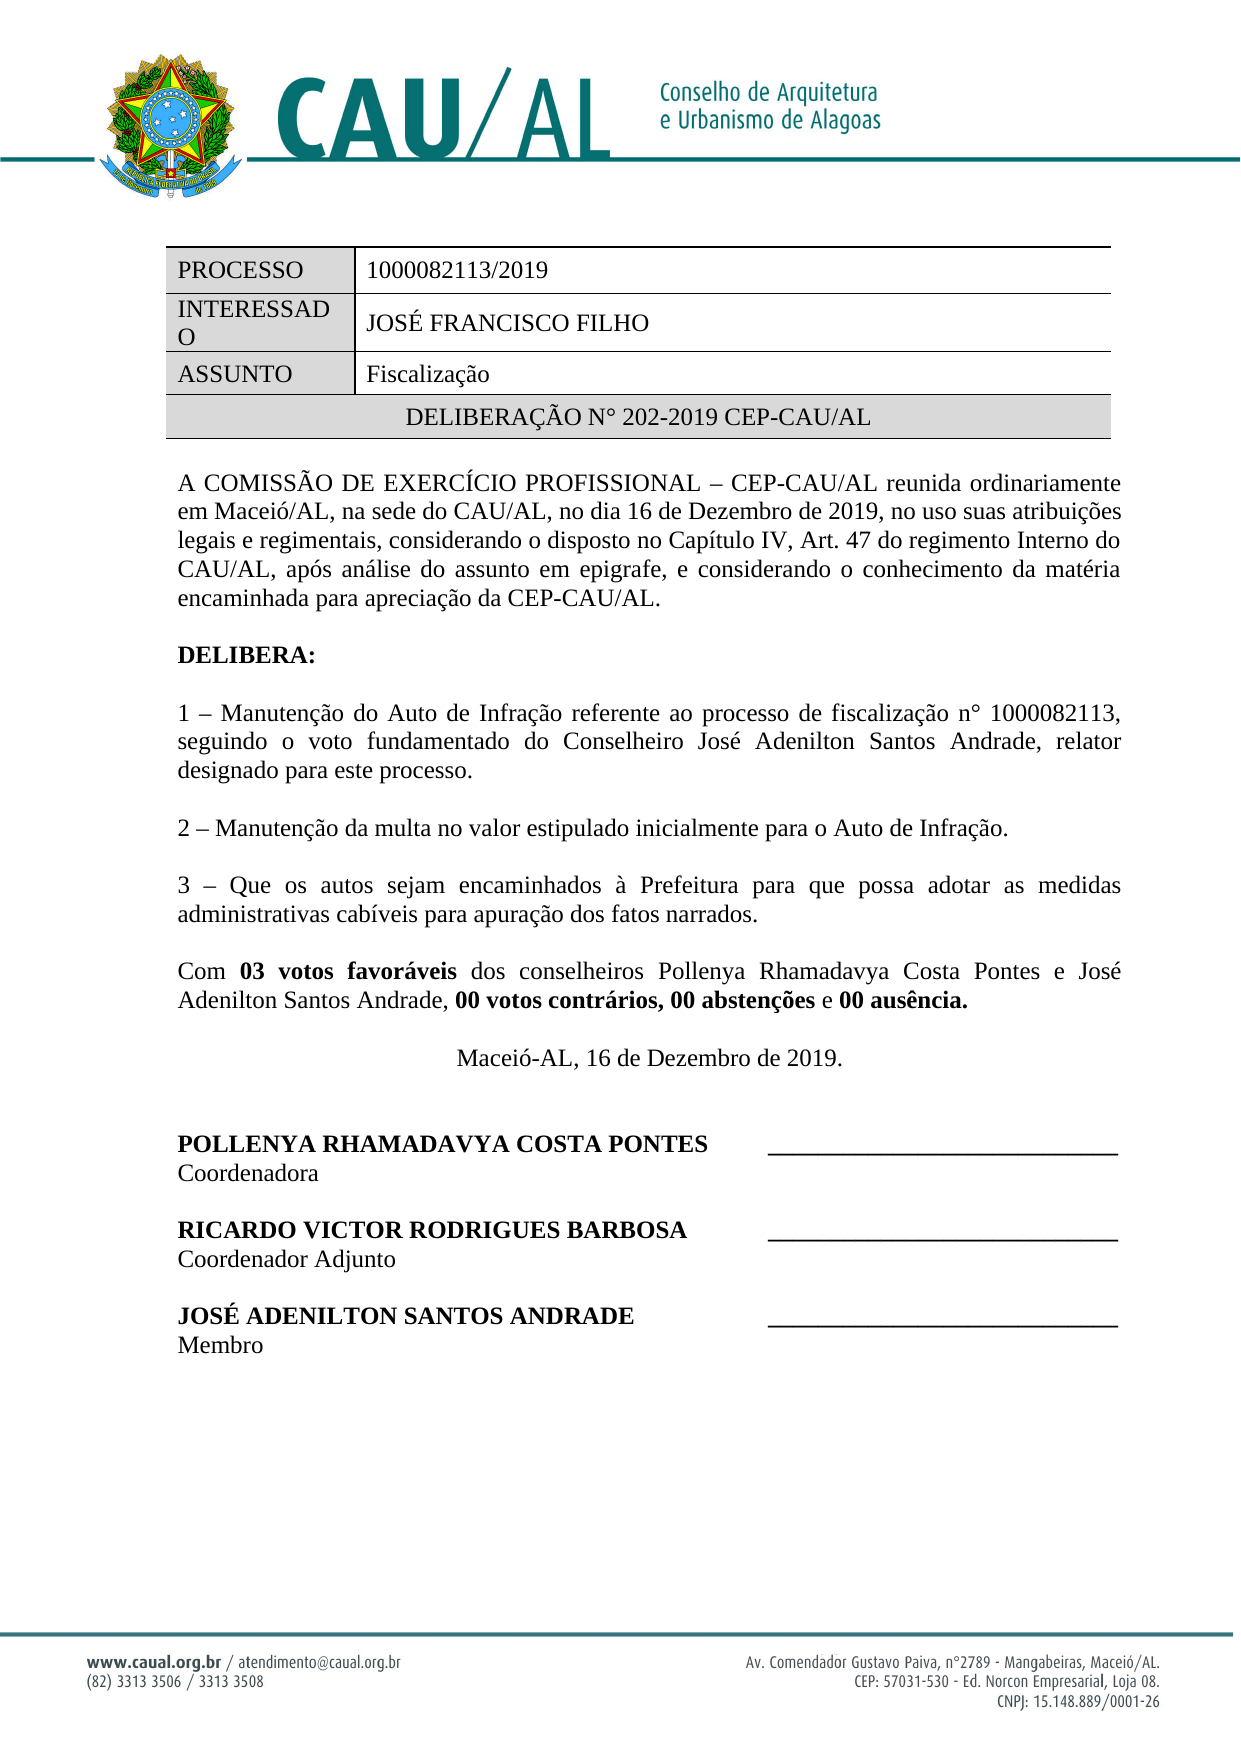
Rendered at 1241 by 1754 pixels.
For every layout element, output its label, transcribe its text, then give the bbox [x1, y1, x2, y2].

text Maceió-AL, 16 de Dezembro de 2019. [177, 1043, 1122, 1071]
table_cell JOSÉ FRANCISCO FILHO [356, 294, 1111, 351]
text Coordenadora [177, 1158, 1122, 1186]
picture [0, 1632, 1234, 1711]
table_header PROCESSO [166, 248, 354, 293]
picture [0, 50, 1241, 202]
text A COMISSÃO DE EXERCÍCIO PROFISSIONAL – CEP-CAU/AL reunida ordinariamente em Maceió/AL, na sede do CAU/AL, no dia 16 de Dezembro de 2019, no uso suas atribuições legais e regimentais, considerando o disposto no Capítulo IV, Art. 47 do regimento Interno do CAU/AL, após análise do assunto em epigrafe, e considerando o conhecimento da matéria encaminhada para apreciação da CEP-CAU/AL. [177, 468, 1122, 611]
text 2 – Manutenção da multa no valor estipulado inicialmente para o Auto de Infração. [177, 813, 1122, 841]
text Membro [177, 1330, 1122, 1359]
text Coordenador Adjunto [177, 1244, 1122, 1273]
text JOSÉ ADENILTON SANTOS ANDRADE ____________________________ [177, 1301, 1122, 1330]
text 1 – Manutenção do Auto de Infração referente ao processo de fiscalização n° 1000082113, seguindo o voto fundamentado do Conselheiro José Adenilton Santos Andrade, relator designado para este processo. [177, 698, 1122, 784]
table_header 1000082113/2019 [356, 248, 1111, 293]
text POLLENYA RHAMADAVYA COSTA PONTES ____________________________ [177, 1129, 1122, 1158]
table_cell DELIBERAÇÃO N° 202-2019 CEP-CAU/AL [166, 395, 1111, 438]
table_cell Fiscalização [356, 352, 1111, 394]
table_cell INTERESSADO [166, 294, 354, 351]
text DELIBERA: [177, 640, 1122, 669]
table_cell ASSUNTO [166, 352, 354, 394]
text Com 03 votos favoráveis dos conselheiros Pollenya Rhamadavya Costa Pontes e José Adenilton Santos Andrade, 00 votos contrários, 00 abstenções e 00 ausência. [177, 956, 1122, 1014]
text RICARDO VICTOR RODRIGUES BARBOSA ____________________________ [177, 1215, 1122, 1244]
text 3 – Que os autos sejam encaminhados à Prefeitura para que possa adotar as medidas administrativas cabíveis para apuração dos fatos narrados. [177, 870, 1122, 928]
